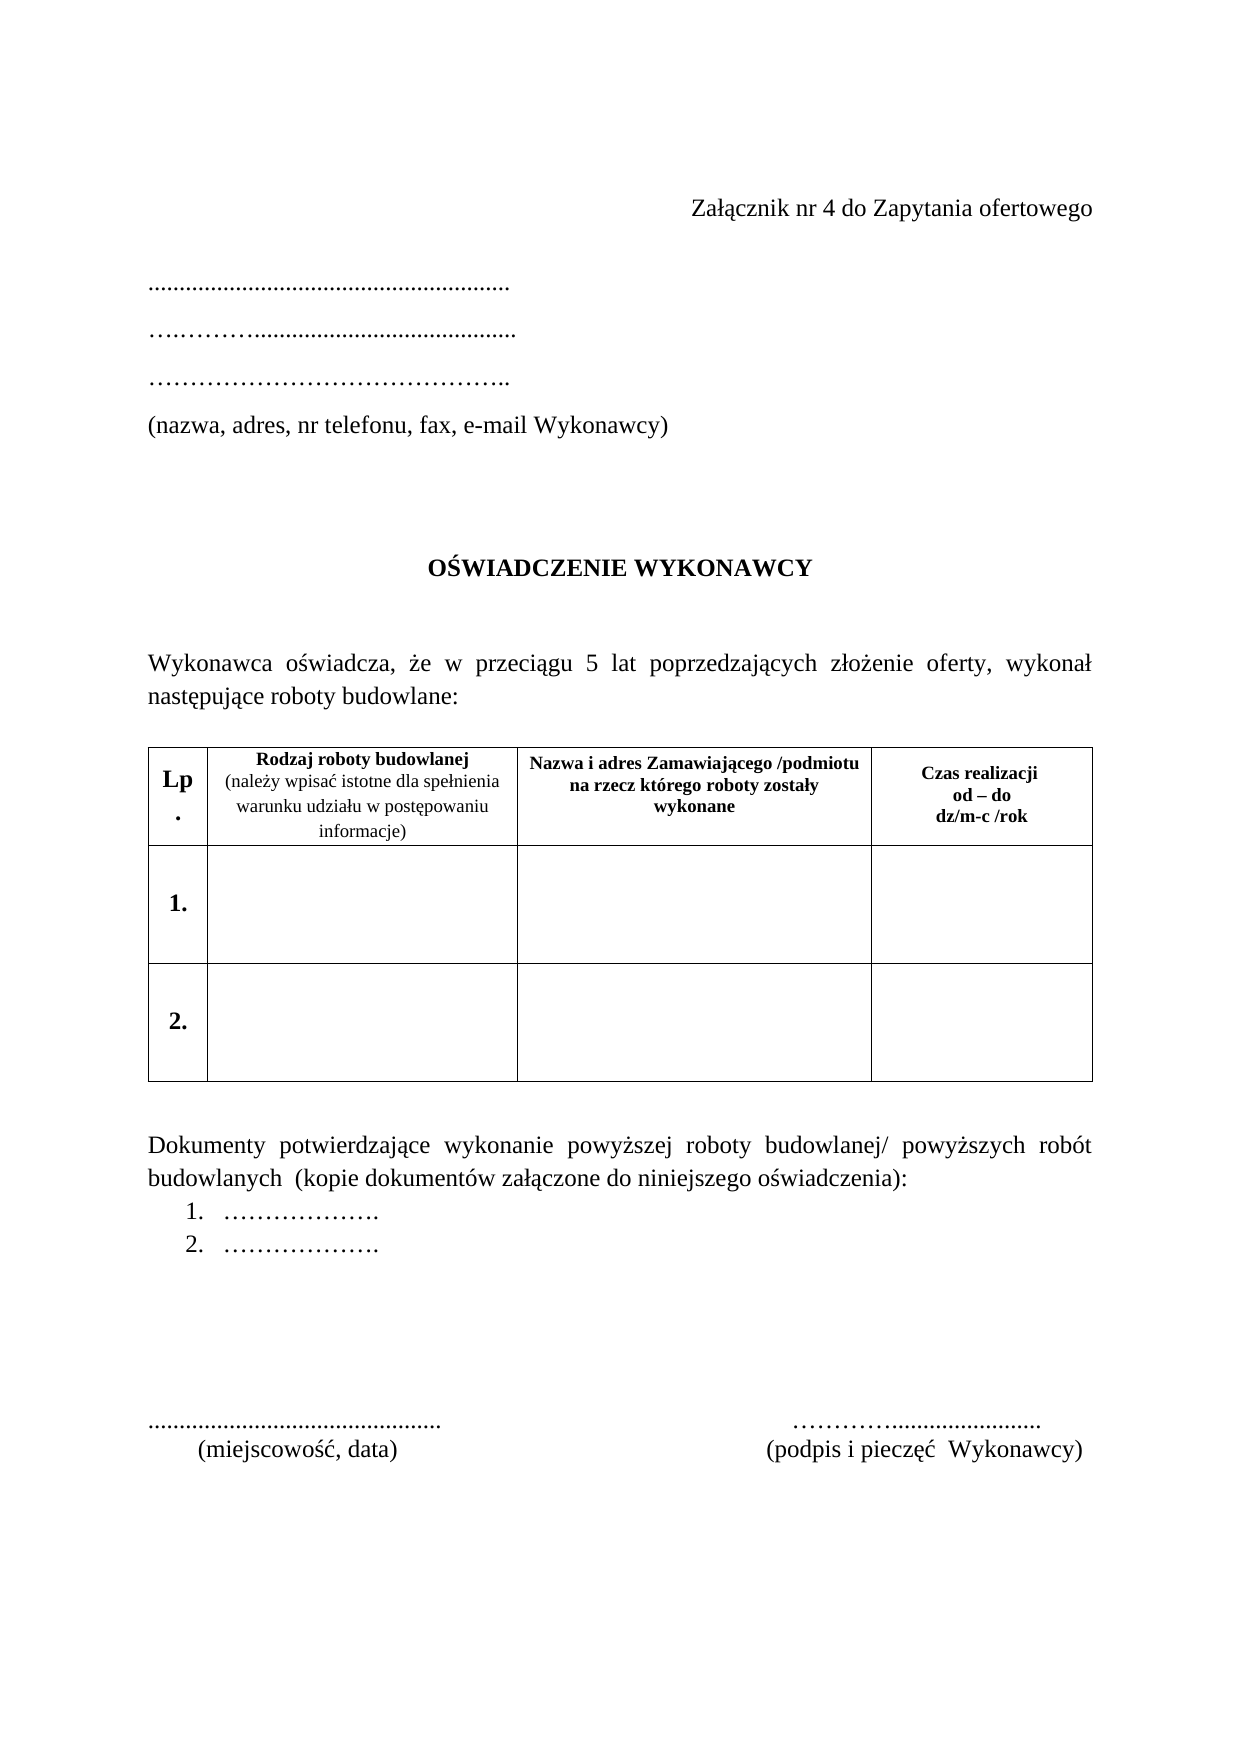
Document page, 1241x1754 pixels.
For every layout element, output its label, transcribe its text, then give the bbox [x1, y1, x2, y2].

table_cell 1. [149, 846, 207, 963]
table_cell [518, 846, 871, 963]
text Dokumenty potwierdzające wykonanie powyższej roboty budowlanej/ powyższych robót budowlanych (kopie dokumentów załączone do niniejszego oświadczenia): [148, 1130, 1093, 1192]
table_header Lp. [149, 748, 207, 845]
list ………………. [185, 1196, 1093, 1225]
text Wykonawca oświadcza, że w przeciągu 5 lat poprzedzających złożenie oferty, wykonał następujące roboty budowlane: [148, 648, 1093, 710]
text .......................................................... [148, 267, 1093, 295]
table_cell [872, 846, 1092, 963]
text (miejscowość, data) (podpis i pieczęć Wykonawcy) [148, 1434, 1093, 1463]
list ………………. [185, 1229, 1093, 1258]
text ............................................... …………........................ [148, 1405, 1093, 1434]
table_header Rodzaj roboty budowlanej (należy wpisać istotne dla spełnienia warunku udziału w postępowaniu informacje) [208, 748, 517, 845]
table_cell [208, 846, 517, 963]
table_cell 2. [149, 964, 207, 1081]
table_cell [518, 964, 871, 1081]
text ….……….......................................... [148, 314, 1093, 343]
text …………………………………….. [148, 362, 1093, 391]
table_cell [208, 964, 517, 1081]
text OŚWIADCZENIE WYKONAWCY [148, 553, 1093, 582]
table_header Czas realizacji od – do dz/m-c /rok [872, 748, 1092, 845]
text Załącznik nr 4 do Zapytania ofertowego [148, 193, 1093, 221]
table_header Nazwa i adres Zamawiającego /podmiotu na rzecz którego roboty zostały wykonane [518, 748, 871, 845]
table_cell [872, 964, 1092, 1081]
text (nazwa, adres, nr telefonu, fax, e-mail Wykonawcy) [148, 410, 1093, 438]
